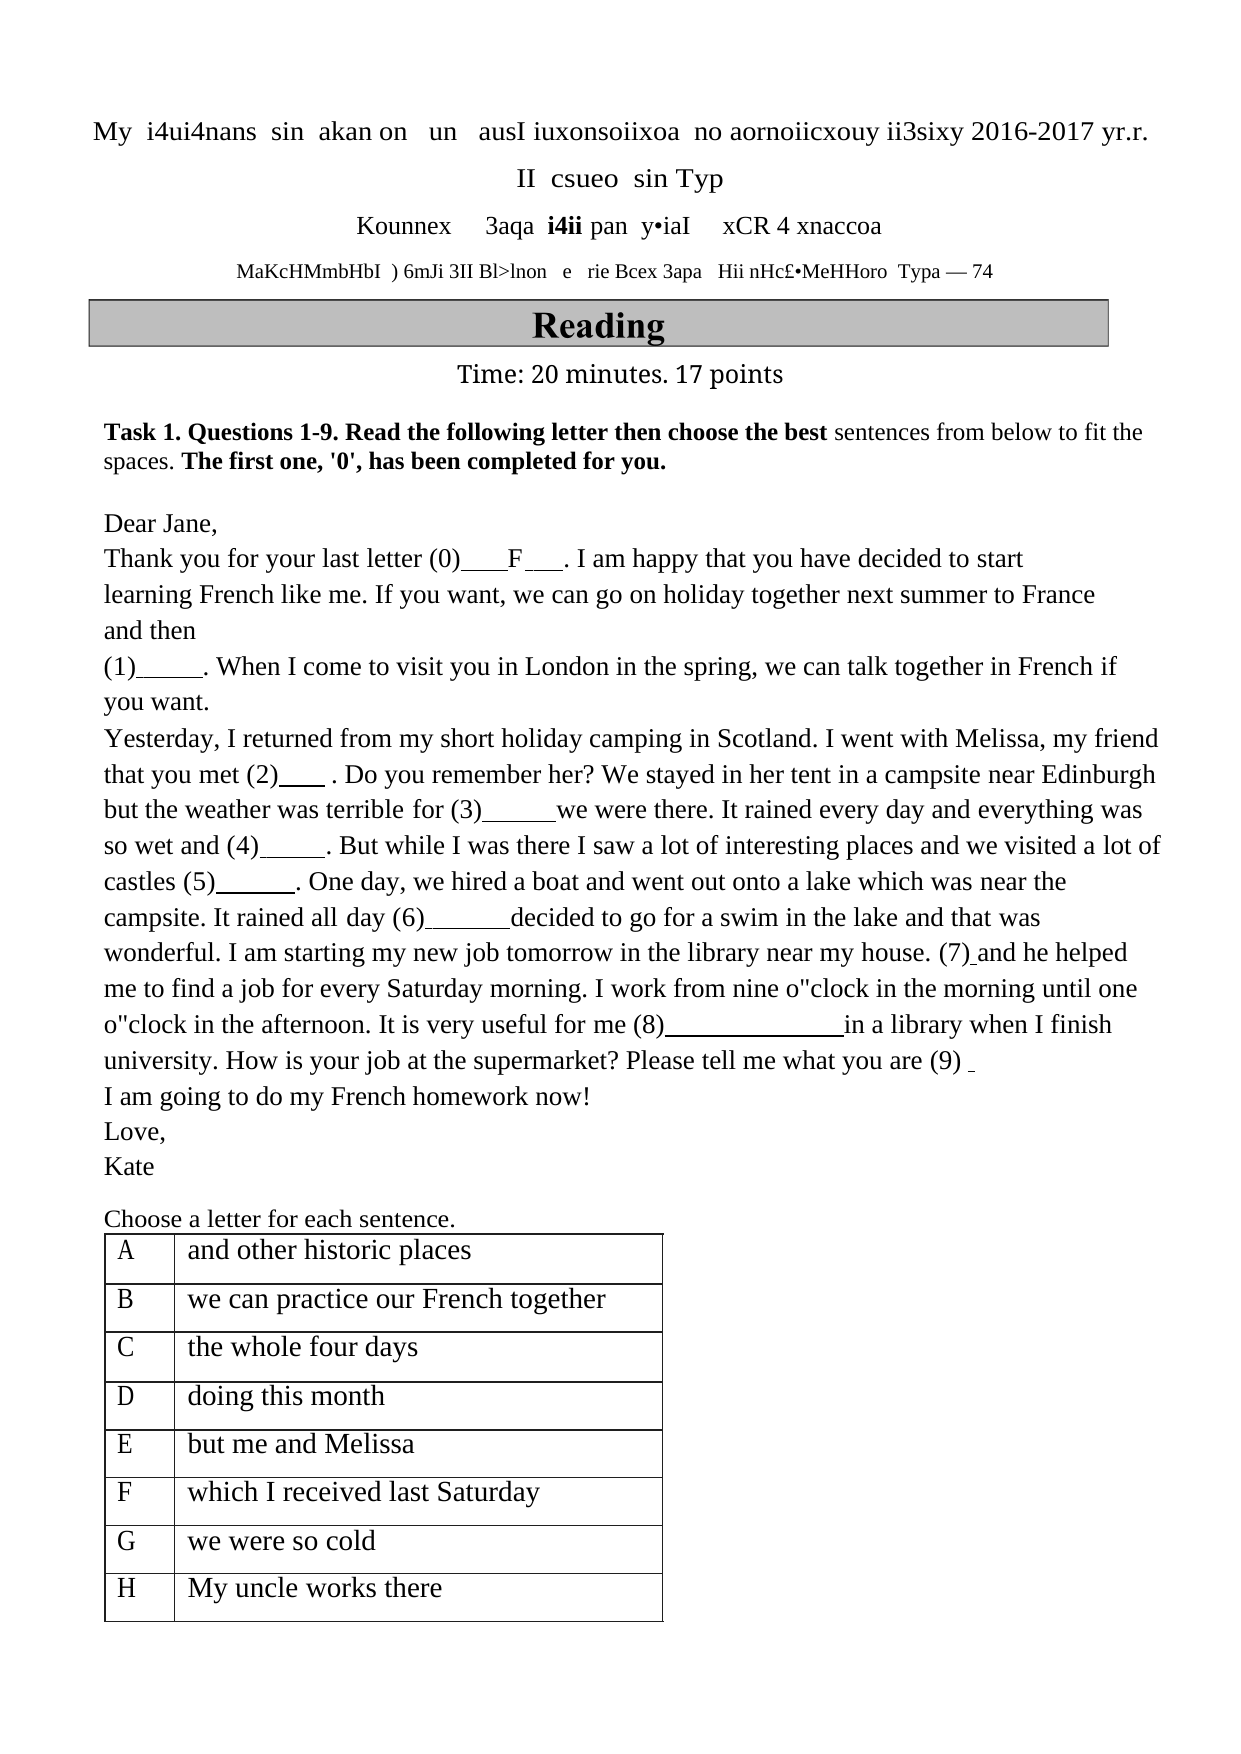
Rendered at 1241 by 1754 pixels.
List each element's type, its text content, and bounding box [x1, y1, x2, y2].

table_cell we can practice our French together [175, 1285, 662, 1331]
table_cell the whole four days [175, 1333, 662, 1381]
text Dear Jane, [103, 507, 1176, 538]
table_cell D [106, 1383, 174, 1429]
text I am going to do my French homework now! Love, [103, 1080, 651, 1147]
table_cell which I received last Saturday [175, 1478, 662, 1525]
text II csueo sin Typ [77, 162, 1163, 193]
table_cell B [106, 1285, 174, 1331]
table_cell but me and Melissa [175, 1431, 662, 1477]
text (1) . When I come to visit you in London in the spring, we can talk together in French if you want. [103, 650, 1163, 717]
picture [88, 299, 1109, 347]
table_cell we were so cold [175, 1526, 662, 1573]
table_cell G [106, 1526, 174, 1573]
text MaKcHMmbHbI ) 6mJi 3II Bl>lnon e rie Bcex 3apa Hii nHc£•MeHHoro Typa — 74 [77, 259, 1152, 283]
text Choose a letter for each sentence. [103, 1204, 1176, 1232]
text Task 1. Questions 1-9. Read the following letter then choose the best sentences from below to fit the spaces. The first one, '0', has been completed for you. [103, 417, 1176, 475]
table_header and other historic places [175, 1235, 662, 1283]
table_cell E [106, 1431, 174, 1477]
table_cell C [106, 1333, 174, 1381]
text Thank you for your last letter (0) F . I am happy that you have decided to start learning French like me. If you want, we can go on holiday together next summer to France and then [103, 543, 1117, 645]
text Kate [103, 1151, 1176, 1182]
text Yesterday, I returned from my short holiday camping in Scotland. I went with Melissa, my friend that you met (2) . Do you remember her? We stayed in her tent in a campsite near Edinburgh but the weather was terrible for (3) we were there. It rained every day and everything was so wet and (4) . But while I was there I saw a lot of interesting places and we visited a lot of castles (5) . One day, we hired a boat and went out onto a lake which was near the campsite. It rained all day (6) decided to go for a swim in the lake and that was wonderful. I am starting my new job tomorrow in the library near my house. (7) and he helped me to find a job for every Saturday morning. I work from nine o"clock in the morning until one o"clock in the afternoon. It is very useful for me (8) in a library when I finish university. How is your job at the supermarket? Please tell me what you are (9) [103, 722, 1163, 1075]
table_cell doing this month [175, 1383, 662, 1429]
table_cell F [106, 1478, 174, 1525]
table_cell My uncle works there [175, 1574, 662, 1621]
table_cell H [106, 1574, 174, 1621]
text Kounnex 3aqa i4ii pan y•iaI xCR 4 xnaccoa [77, 210, 1161, 240]
table_header A [106, 1235, 174, 1283]
text My i4ui4nans sin akan on un ausI iuxonsoiixoa no aornoiicxouy ii3sixy 2016-2017 yr.r. [77, 115, 1165, 146]
